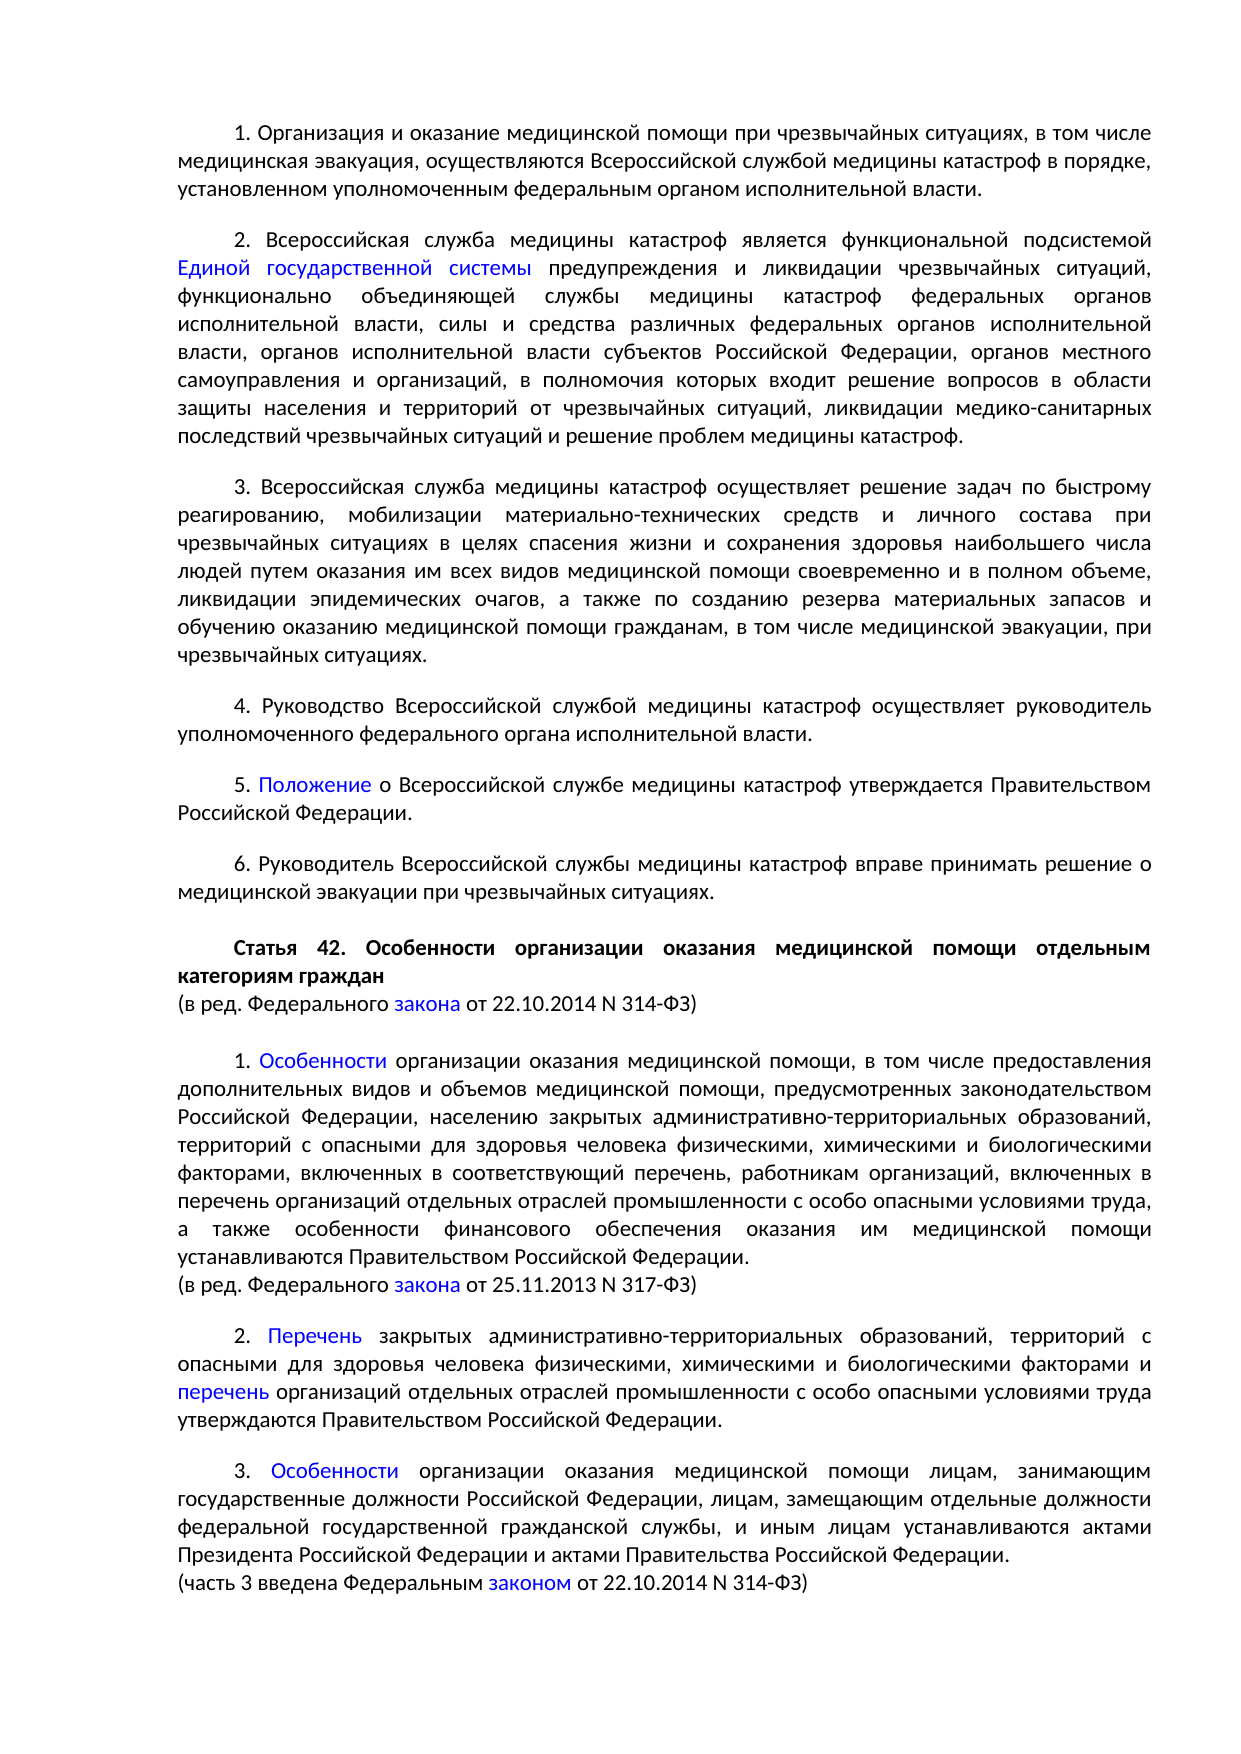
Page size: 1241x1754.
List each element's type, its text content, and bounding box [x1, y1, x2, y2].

text Статья 42. Особенности организации оказания медицинской помощи отдельным категориям граждан [177, 933, 1152, 989]
text (в ред. Федерального закона от 25.11.2013 N 317-ФЗ) [177, 1270, 1152, 1298]
text (часть 3 введена Федеральным законом от 22.10.2014 N 314-ФЗ) [177, 1568, 1152, 1596]
text 1. Организация и оказание медицинской помощи при чрезвычайных ситуациях, в том числе медицинская эвакуация, осуществляются Всероссийской службой медицины катастроф в порядке, установленном уполномоченным федеральным органом исполнительной власти. [177, 118, 1152, 202]
text 4. Руководство Всероссийской службой медицины катастроф осуществляет руководитель уполномоченного федерального органа исполнительной власти. [177, 691, 1152, 747]
text 3. Всероссийская служба медицины катастроф осуществляет решение задач по быстрому реагированию, мобилизации материально-технических средств и личного состава при чрезвычайных ситуациях в целях спасения жизни и сохранения здоровья наибольшего числа людей путем оказания им всех видов медицинской помощи своевременно и в полном объеме, ликвидации эпидемических очагов, а также по созданию резерва материальных запасов и обучению оказанию медицинской помощи гражданам, в том числе медицинской эвакуации, при чрезвычайных ситуациях. [177, 472, 1152, 668]
text 6. Руководитель Всероссийской службы медицины катастроф вправе принимать решение о медицинской эвакуации при чрезвычайных ситуациях. [177, 849, 1152, 905]
text 5. Положение о Всероссийской службе медицины катастроф утверждается Правительством Российской Федерации. [177, 770, 1152, 826]
text 3. Особенности организации оказания медицинской помощи лицам, занимающим государственные должности Российской Федерации, лицам, замещающим отдельные должности федеральной государственной гражданской службы, и иным лицам устанавливаются актами Президента Российской Федерации и актами Правительства Российской Федерации. [177, 1456, 1152, 1568]
text (в ред. Федерального закона от 22.10.2014 N 314-ФЗ) [177, 989, 1152, 1018]
text 2. Всероссийская служба медицины катастроф является функциональной подсистемой Единой государственной системы предупреждения и ликвидации чрезвычайных ситуаций, функционально объединяющей службы медицины катастроф федеральных органов исполнительной власти, силы и средства различных федеральных органов исполнительной власти, органов исполнительной власти субъектов Российской Федерации, органов местного самоуправления и организаций, в полномочия которых входит решение вопросов в области защиты населения и территорий от чрезвычайных ситуаций, ликвидации медико-санитарных последствий чрезвычайных ситуаций и решение проблем медицины катастроф. [177, 225, 1152, 449]
text 1. Особенности организации оказания медицинской помощи, в том числе предоставления дополнительных видов и объемов медицинской помощи, предусмотренных законодательством Российской Федерации, населению закрытых административно-территориальных образований, территорий с опасными для здоровья человека физическими, химическими и биологическими факторами, включенных в соответствующий перечень, работникам организаций, включенных в перечень организаций отдельных отраслей промышленности с особо опасными условиями труда, а также особенности финансового обеспечения оказания им медицинской помощи устанавливаются Правительством Российской Федерации. [177, 1046, 1152, 1270]
text 2. Перечень закрытых административно-территориальных образований, территорий с опасными для здоровья человека физическими, химическими и биологическими факторами и перечень организаций отдельных отраслей промышленности с особо опасными условиями труда утверждаются Правительством Российской Федерации. [177, 1321, 1152, 1433]
